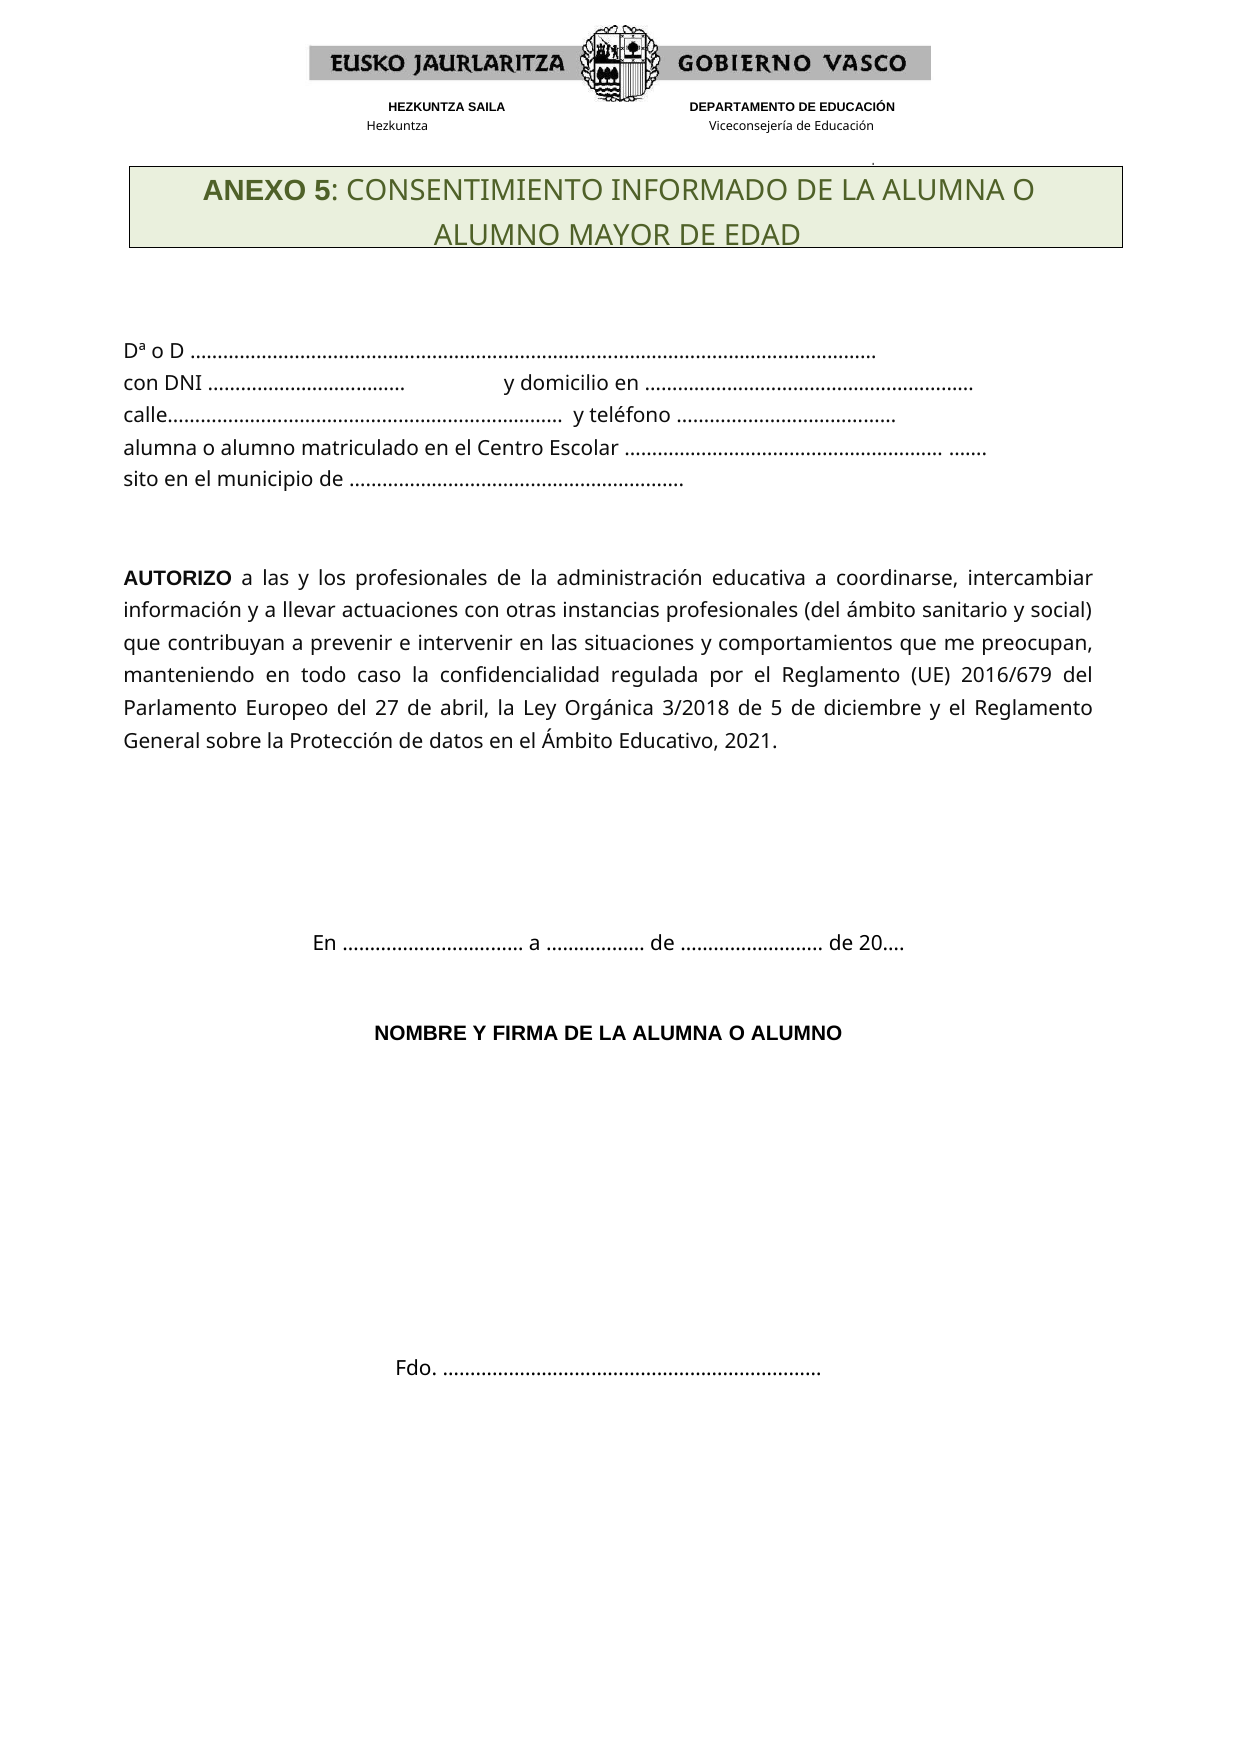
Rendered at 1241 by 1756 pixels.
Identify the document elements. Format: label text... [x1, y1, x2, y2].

text con DNI ……………………………… y domicilio en …………………………………………………… [123, 368, 1240, 397]
text En …………………………… a ……………… de …………………….. de 20…. [37, 928, 1179, 956]
text AUTORIZO a las y los profesionales de la administración educativa a coordinarse, intercambiar información y a llevar actuaciones con otras instancias profesionales (del ámbito sanitario y social) que contribuyan a prevenir e intervenir en las situaciones y comportamientos que me preocupan, manteniendo en todo caso la confidencialidad regulada por el Reglamento (UE) 2016/679 del Parlamento Europeo del 27 de abril, la Ley Orgánica 3/2018 de 5 de diciembre y el Reglamento General sobre la Protección de datos en el Ámbito Educativo, 2021. [123, 563, 1094, 754]
text calle……………………………………………………………… y teléfono ………….……………………… [123, 401, 1240, 429]
picture [305, 25, 934, 102]
text sito en el municipio de ……………………………………………………. [123, 464, 1240, 493]
subtitle NOMBRE Y FIRMA DE LA ALUMNA O ALUMNO [37, 1021, 1179, 1045]
text Fdo. …………………………………………………………… [37, 1353, 1179, 1381]
text Dª o D ………………..…………………………………………………………………………………………… [123, 336, 1240, 365]
text alumna o alumno matriculado en el Centro Escolar …………………………………………….…… ……. [123, 433, 1240, 461]
